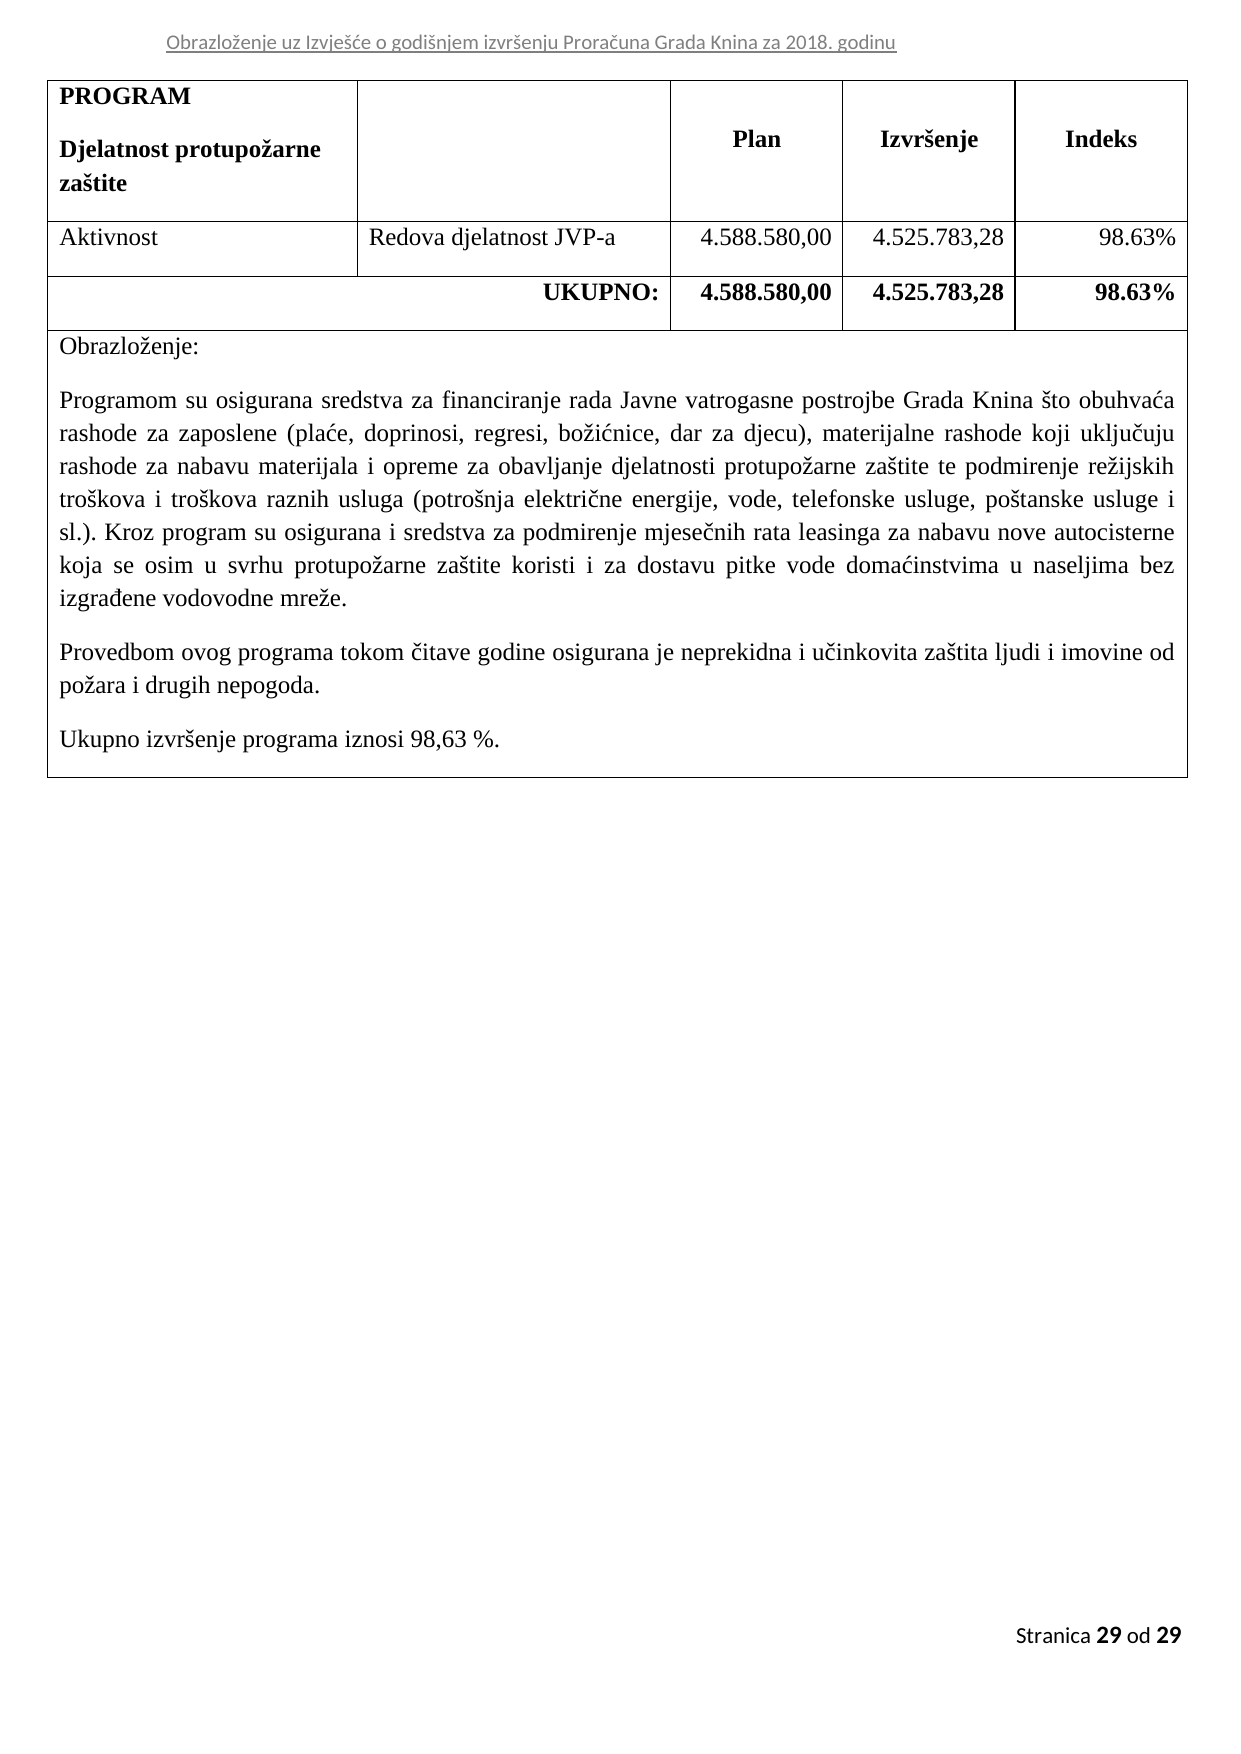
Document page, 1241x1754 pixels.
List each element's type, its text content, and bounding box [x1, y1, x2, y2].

table_cell Redova djelatnost JVP-a [358, 222, 670, 276]
table_cell Obrazloženje: Programom su osigurana sredstva za financiranje rada Javne vatrogasne postrojbe Grada Knina što obuhvaća rashode za zaposlene (plaće, doprinosi, regresi, božićnice, dar za djecu), materijalne rashode koji uključuju rashode za nabavu materijala i opreme za obavljanje djelatnosti protupožarne zaštite te podmirenje režijskih troškova i troškova raznih usluga (potrošnja električne energije, vode, telefonske usluge, poštanske usluge i sl.). Kroz program su osigurana i sredstva za podmirenje mjesečnih rata leasinga za nabavu nove autocisterne koja se osim u svrhu protupožarne zaštite koristi i za dostavu pitke vode domaćinstvima u naseljima bez izgrađene vodovodne mreže. Provedbom ovog programa tokom čitave godine osigurana je neprekidna i učinkovita zaštita ljudi i imovine od požara i drugih nepogoda. Ukupno izvršenje programa iznosi 98,63 %. [48, 331, 1187, 777]
table_cell 4.588.580,00 [671, 222, 842, 276]
table_header PROGRAM Djelatnost protupožarne zaštite [48, 81, 357, 221]
table_header [358, 81, 670, 221]
table_header Plan [671, 81, 842, 221]
table_header Indeks [1016, 81, 1187, 221]
table_cell 98.63% [1016, 277, 1187, 330]
table_cell Aktivnost [48, 222, 357, 276]
table_cell 4.525.783,28 [843, 277, 1014, 330]
table_cell 4.525.783,28 [843, 222, 1014, 276]
table_header Izvršenje [843, 81, 1014, 221]
table_cell 4.588.580,00 [671, 277, 842, 330]
table_cell 98.63% [1016, 222, 1187, 276]
table_cell UKUPNO: [48, 277, 670, 330]
